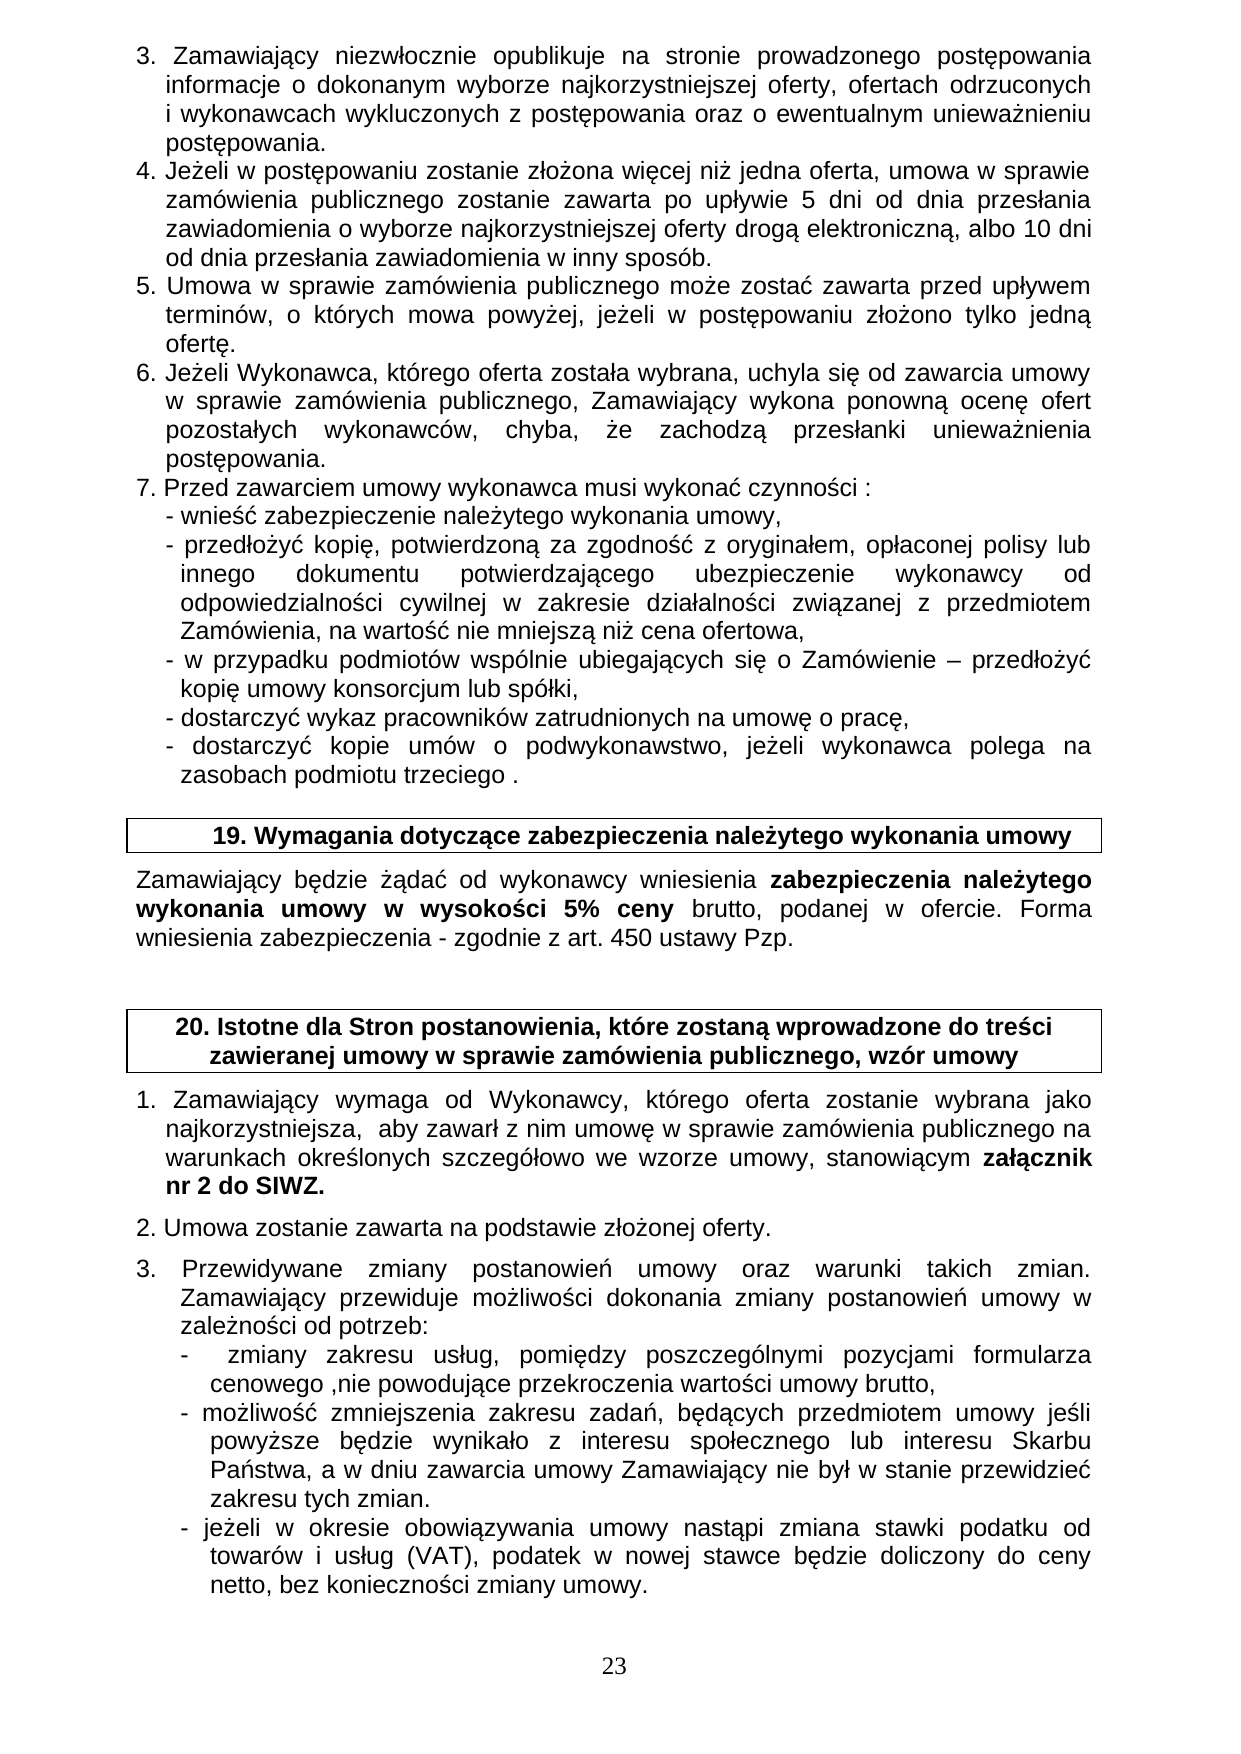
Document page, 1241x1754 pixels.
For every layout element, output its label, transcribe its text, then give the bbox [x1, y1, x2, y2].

text 6. Jeżeli Wykonawca, którego oferta została wybrana, uchyla się od zawarcia umowy w sprawie zamówienia publicznego, Zamawiający wykona ponowną ocenę ofert pozostałych wykonawców, chyba, że zachodzą przesłanki unieważnienia postępowania. [136, 358, 1092, 473]
text - możliwość zmniejszenia zakresu zadań, będących przedmiotem umowy jeśli powyższe będzie wynikało z interesu społecznego lub interesu Skarbu Państwa, a w dniu zawarcia umowy Zamawiający nie był w stanie przewidzieć zakresu tych zmian. [180, 1398, 1092, 1513]
text - zmiany zakresu usług, pomiędzy poszczególnymi pozycjami formularza cenowego ,nie powodujące przekroczenia wartości umowy brutto, [180, 1340, 1092, 1398]
text 19. Wymagania dotyczące zabezpieczenia należytego wykonania umowy [128, 819, 1101, 852]
text - przedłożyć kopię, potwierdzoną za zgodność z oryginałem, opłaconej polisy lub innego dokumentu potwierdzającego ubezpieczenie wykonawcy od odpowiedzialności cywilnej w zakresie działalności związanej z przedmiotem Zamówienia, na wartość nie mniejszą niż cena ofertowa, [165, 530, 1092, 645]
text 1. Zamawiający wymaga od Wykonawcy, którego oferta zostanie wybrana jako najkorzystniejsza, aby zawarł z nim umowę w sprawie zamówienia publicznego na warunkach określonych szczegółowo we wzorze umowy, stanowiącym załącznik nr 2 do SIWZ. [136, 1085, 1092, 1200]
text - dostarczyć kopie umów o podwykonawstwo, jeżeli wykonawca polega na zasobach podmiotu trzeciego . [165, 731, 1092, 789]
text 5. Umowa w sprawie zamówienia publicznego może zostać zawarta przed upływem terminów, o których mowa powyżej, jeżeli w postępowaniu złożono tylko jedną ofertę. [136, 271, 1092, 358]
text 3. Zamawiający niezwłocznie opublikuje na stronie prowadzonego postępowania informacje o dokonanym wyborze najkorzystniejszej oferty, ofertach odrzuconych i wykonawcach wykluczonych z postępowania oraz o ewentualnym unieważnieniu postępowania. [136, 41, 1092, 156]
text 3. Przewidywane zmiany postanowień umowy oraz warunki takich zmian. Zamawiający przewiduje możliwości dokonania zmiany postanowień umowy w zależności od potrzeb: [136, 1254, 1092, 1340]
text 4. Jeżeli w postępowaniu zostanie złożona więcej niż jedna oferta, umowa w sprawie zamówienia publicznego zostanie zawarta po upływie 5 dni od dnia przesłania zawiadomienia o wyborze najkorzystniejszej oferty drogą elektroniczną, albo 10 dni od dnia przesłania zawiadomienia w inny sposób. [136, 156, 1092, 271]
text Zamawiający będzie żądać od wykonawcy wniesienia zabezpieczenia należytego wykonania umowy w wysokości 5% ceny brutto, podanej w ofercie. Forma wniesienia zabezpieczenia - zgodnie z art. 450 ustawy Pzp. [136, 865, 1092, 951]
text 2. Umowa zostanie zawarta na podstawie złożonej oferty. [136, 1213, 1092, 1241]
text - wnieść zabezpieczenie należytego wykonania umowy, [165, 501, 1092, 530]
text - dostarczyć wykaz pracowników zatrudnionych na umowę o pracę, [165, 703, 1092, 731]
text 7. Przed zawarciem umowy wykonawca musi wykonać czynności : [136, 473, 1092, 501]
text 20. Istotne dla Stron postanowienia, które zostaną wprowadzone do treści zawieranej umowy w sprawie zamówienia publicznego, wzór umowy [128, 1010, 1101, 1072]
text - w przypadku podmiotów wspólnie ubiegających się o Zamówienie – przedłożyć kopię umowy konsorcjum lub spółki, [165, 645, 1092, 703]
text - jeżeli w okresie obowiązywania umowy nastąpi zmiana stawki podatku od towarów i usług (VAT), podatek w nowej stawce będzie doliczony do ceny netto, bez konieczności zmiany umowy. [180, 1513, 1092, 1599]
